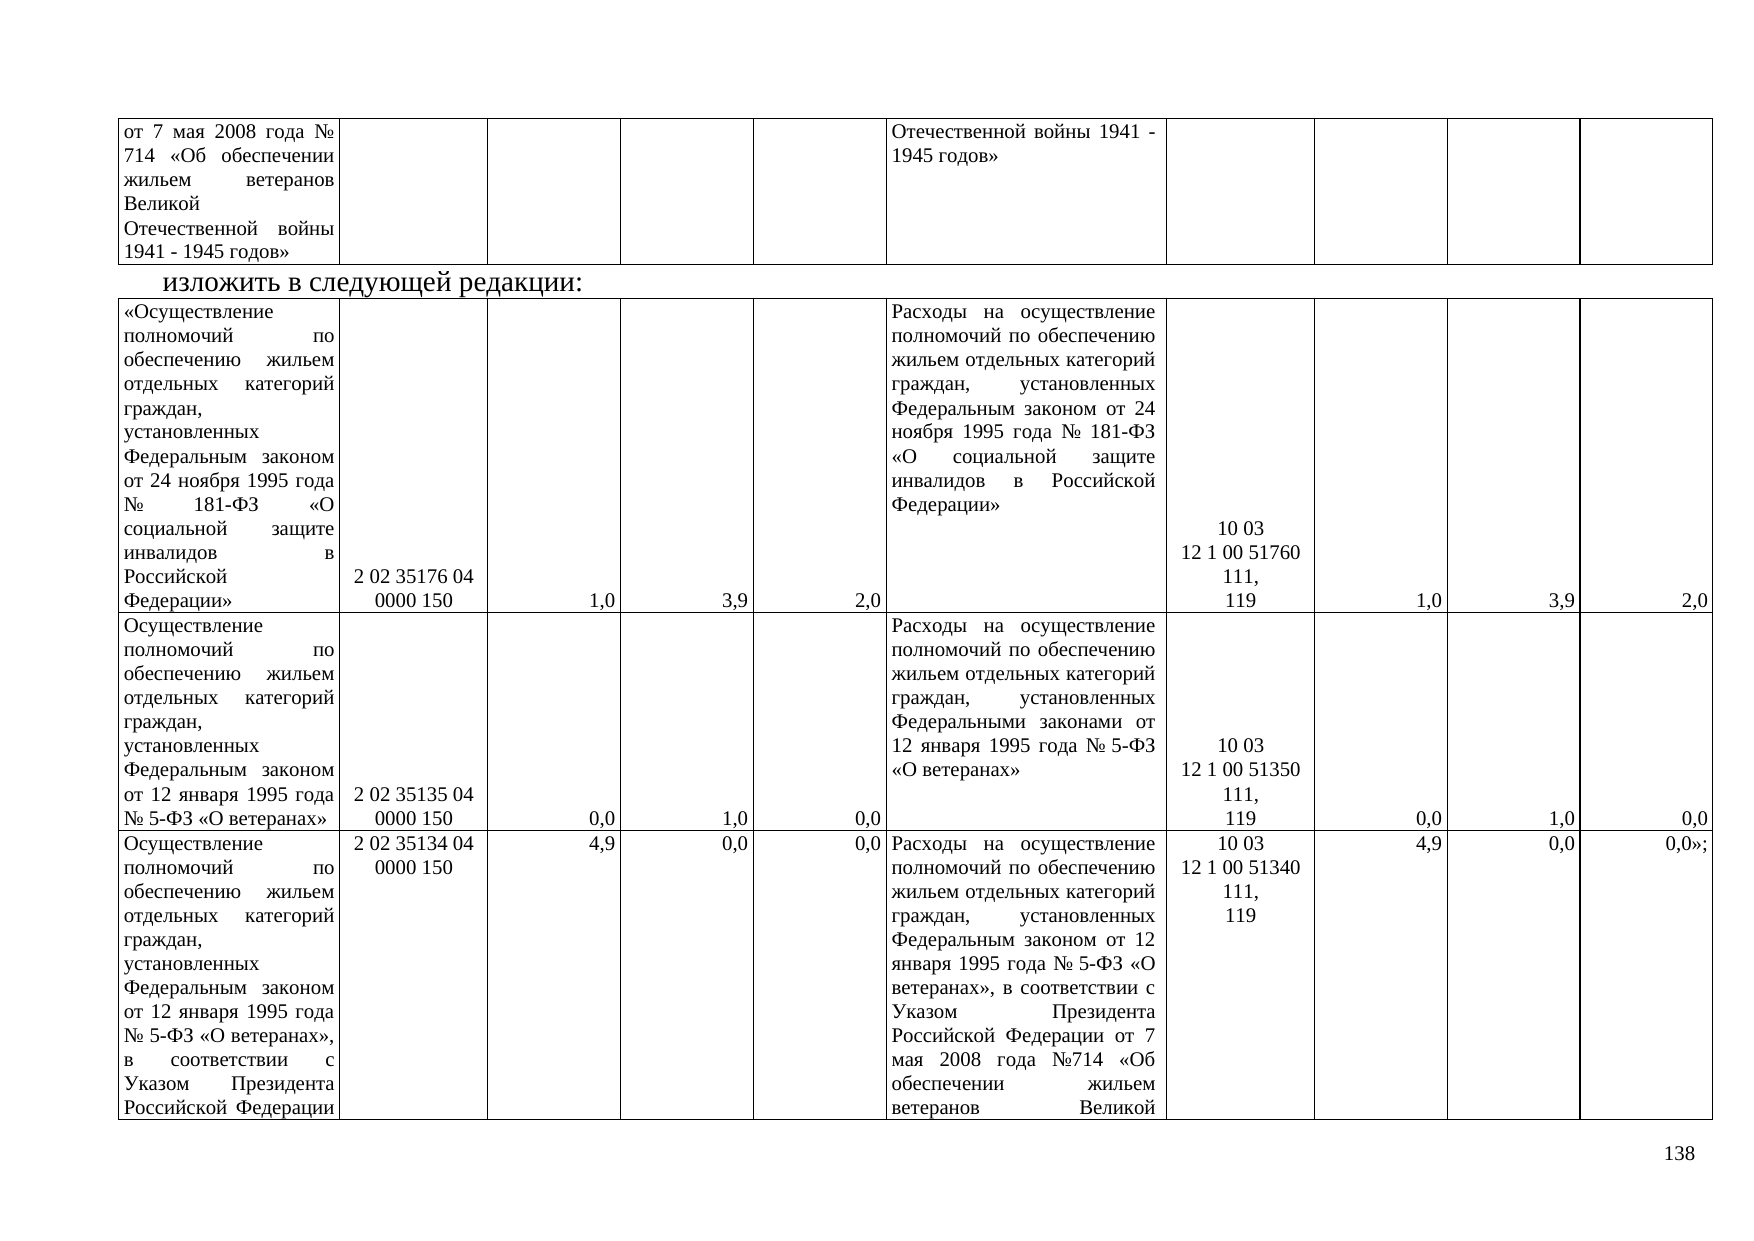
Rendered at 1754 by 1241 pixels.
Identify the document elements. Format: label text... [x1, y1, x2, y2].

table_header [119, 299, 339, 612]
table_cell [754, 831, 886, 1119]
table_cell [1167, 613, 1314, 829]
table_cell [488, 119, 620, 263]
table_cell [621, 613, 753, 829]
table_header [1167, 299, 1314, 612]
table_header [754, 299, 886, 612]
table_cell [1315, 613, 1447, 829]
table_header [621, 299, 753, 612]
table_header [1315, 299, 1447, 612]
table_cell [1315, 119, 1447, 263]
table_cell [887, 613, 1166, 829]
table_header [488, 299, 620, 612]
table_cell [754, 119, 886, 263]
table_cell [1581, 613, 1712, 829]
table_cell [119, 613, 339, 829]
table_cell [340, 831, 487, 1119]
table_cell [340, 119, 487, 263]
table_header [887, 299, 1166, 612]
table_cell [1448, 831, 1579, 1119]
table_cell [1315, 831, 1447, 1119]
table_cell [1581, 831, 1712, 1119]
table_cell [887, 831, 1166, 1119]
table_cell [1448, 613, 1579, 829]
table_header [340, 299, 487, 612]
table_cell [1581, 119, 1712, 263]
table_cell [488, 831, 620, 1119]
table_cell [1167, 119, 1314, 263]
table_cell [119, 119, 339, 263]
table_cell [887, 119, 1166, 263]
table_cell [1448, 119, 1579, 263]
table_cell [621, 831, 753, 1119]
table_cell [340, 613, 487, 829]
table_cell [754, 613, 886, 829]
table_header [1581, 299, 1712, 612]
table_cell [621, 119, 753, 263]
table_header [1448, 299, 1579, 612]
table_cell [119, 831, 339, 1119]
text изложить в следующей редакции: [89, 264, 1695, 298]
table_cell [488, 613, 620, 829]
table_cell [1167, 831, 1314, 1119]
